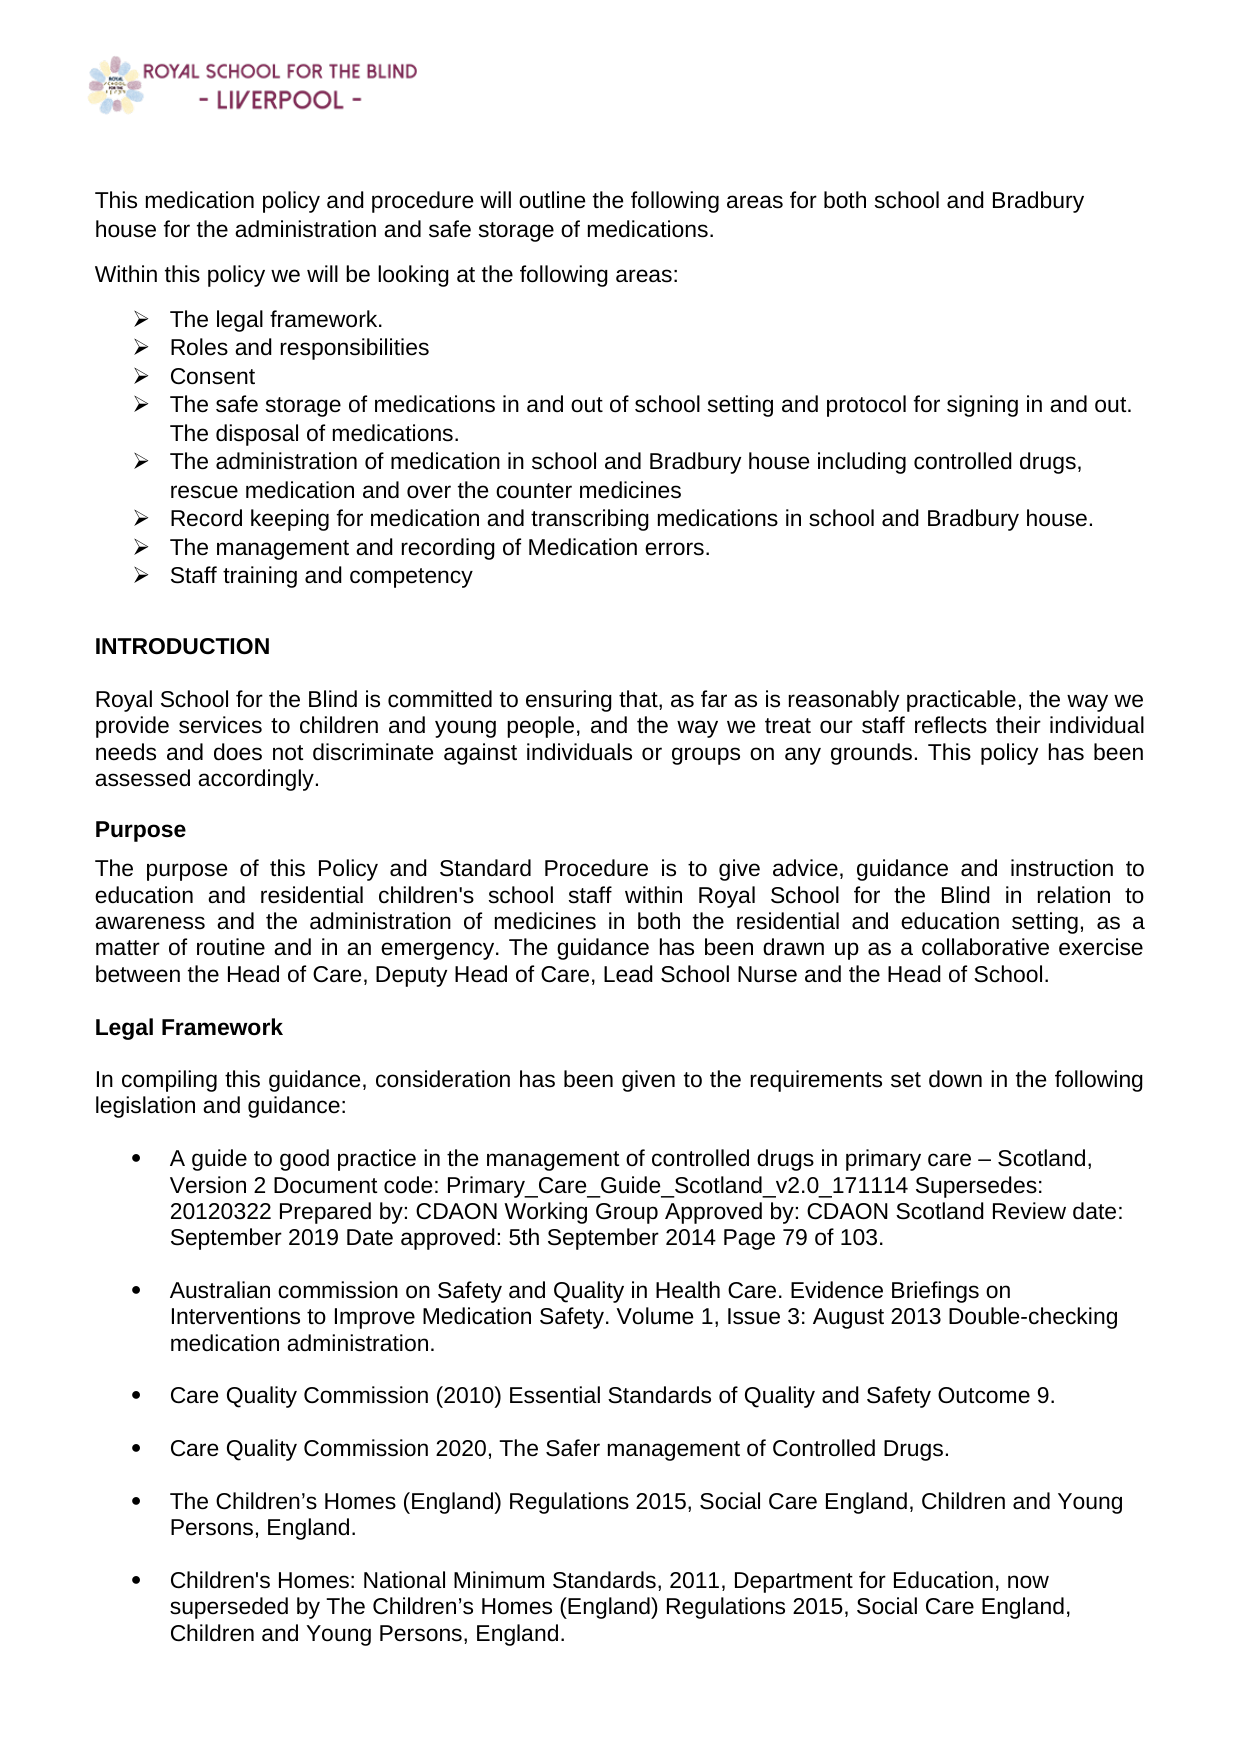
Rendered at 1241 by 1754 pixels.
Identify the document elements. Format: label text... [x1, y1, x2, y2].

list The safe storage of medications in and out of school setting and protocol for signing in and out. The disposal of medications. [132, 391, 1146, 446]
list The administration of medication in school and Bradbury house including controlled drugs, rescue medication and over the counter medicines [132, 448, 1146, 503]
text The purpose of this Policy and Standard Procedure is to give advice, guidance and instruction to education and residential children's school staff within Royal School for the Blind in relation to awareness and the administration of medicines in both the residential and education setting, as a matter of routine and in an emergency. The guidance has been drawn up as a collaborative exercise between the Head of Care, Deputy Head of Care, Lead School Nurse and the Head of School. [94, 855, 1146, 987]
text This medication policy and procedure will outline the following areas for both school and Bradbury house for the administration and safe storage of medications. [94, 187, 1146, 242]
list Record keeping for medication and transcribing medications in school and Bradbury house. [132, 505, 1146, 531]
list Care Quality Commission 2020, The Safer management of Controlled Drugs. [132, 1435, 1146, 1461]
list The Children’s Homes (England) Regulations 2015, Social Care England, Children and Young Persons, England. [132, 1488, 1146, 1541]
list Staff training and competency [132, 562, 1146, 588]
text Royal School for the Blind is committed to ensuring that, as far as is reasonably practicable, the way we provide services to children and young people, and the way we treat our staff reflects their individual needs and does not discriminate against individuals or groups on any grounds. This policy has been assessed accordingly. [94, 686, 1146, 791]
list Children's Homes: National Minimum Standards, 2011, Department for Education, now superseded by The Children’s Homes (England) Regulations 2015, Social Care England, Children and Young Persons, England. [132, 1567, 1146, 1646]
list Care Quality Commission (2010) Essential Standards of Quality and Safety Outcome 9. [132, 1382, 1146, 1409]
text Within this policy we will be looking at the following areas: [94, 261, 1146, 287]
text Legal Framework [94, 1013, 1146, 1040]
list The legal framework. [132, 306, 1146, 332]
list Australian commission on Safety and Quality in Health Care. Evidence Briefings on Interventions to Improve Medication Safety. Volume 1, Issue 3: August 2013 Double-checking medication administration. [132, 1277, 1146, 1356]
list A guide to good practice in the management of controlled drugs in primary care – Scotland, Version 2 Document code: Primary_Care_Guide_Scotland_v2.0_171114 Supersedes: 20120322 Prepared by: CDAON Working Group Approved by: CDAON Scotland Review date: September 2019 Date approved: 5th September 2014 Page 79 of 103. [132, 1145, 1146, 1251]
text INTRODUCTION [94, 633, 1146, 660]
list The management and recording of Medication errors. [132, 533, 1146, 560]
text In compiling this guidance, consideration has been given to the requirements set down in the following legislation and guidance: [94, 1066, 1146, 1119]
list Purpose [94, 816, 1146, 843]
list Consent [132, 363, 1146, 389]
picture [84, 51, 418, 119]
list Roles and responsibilities [132, 334, 1146, 361]
